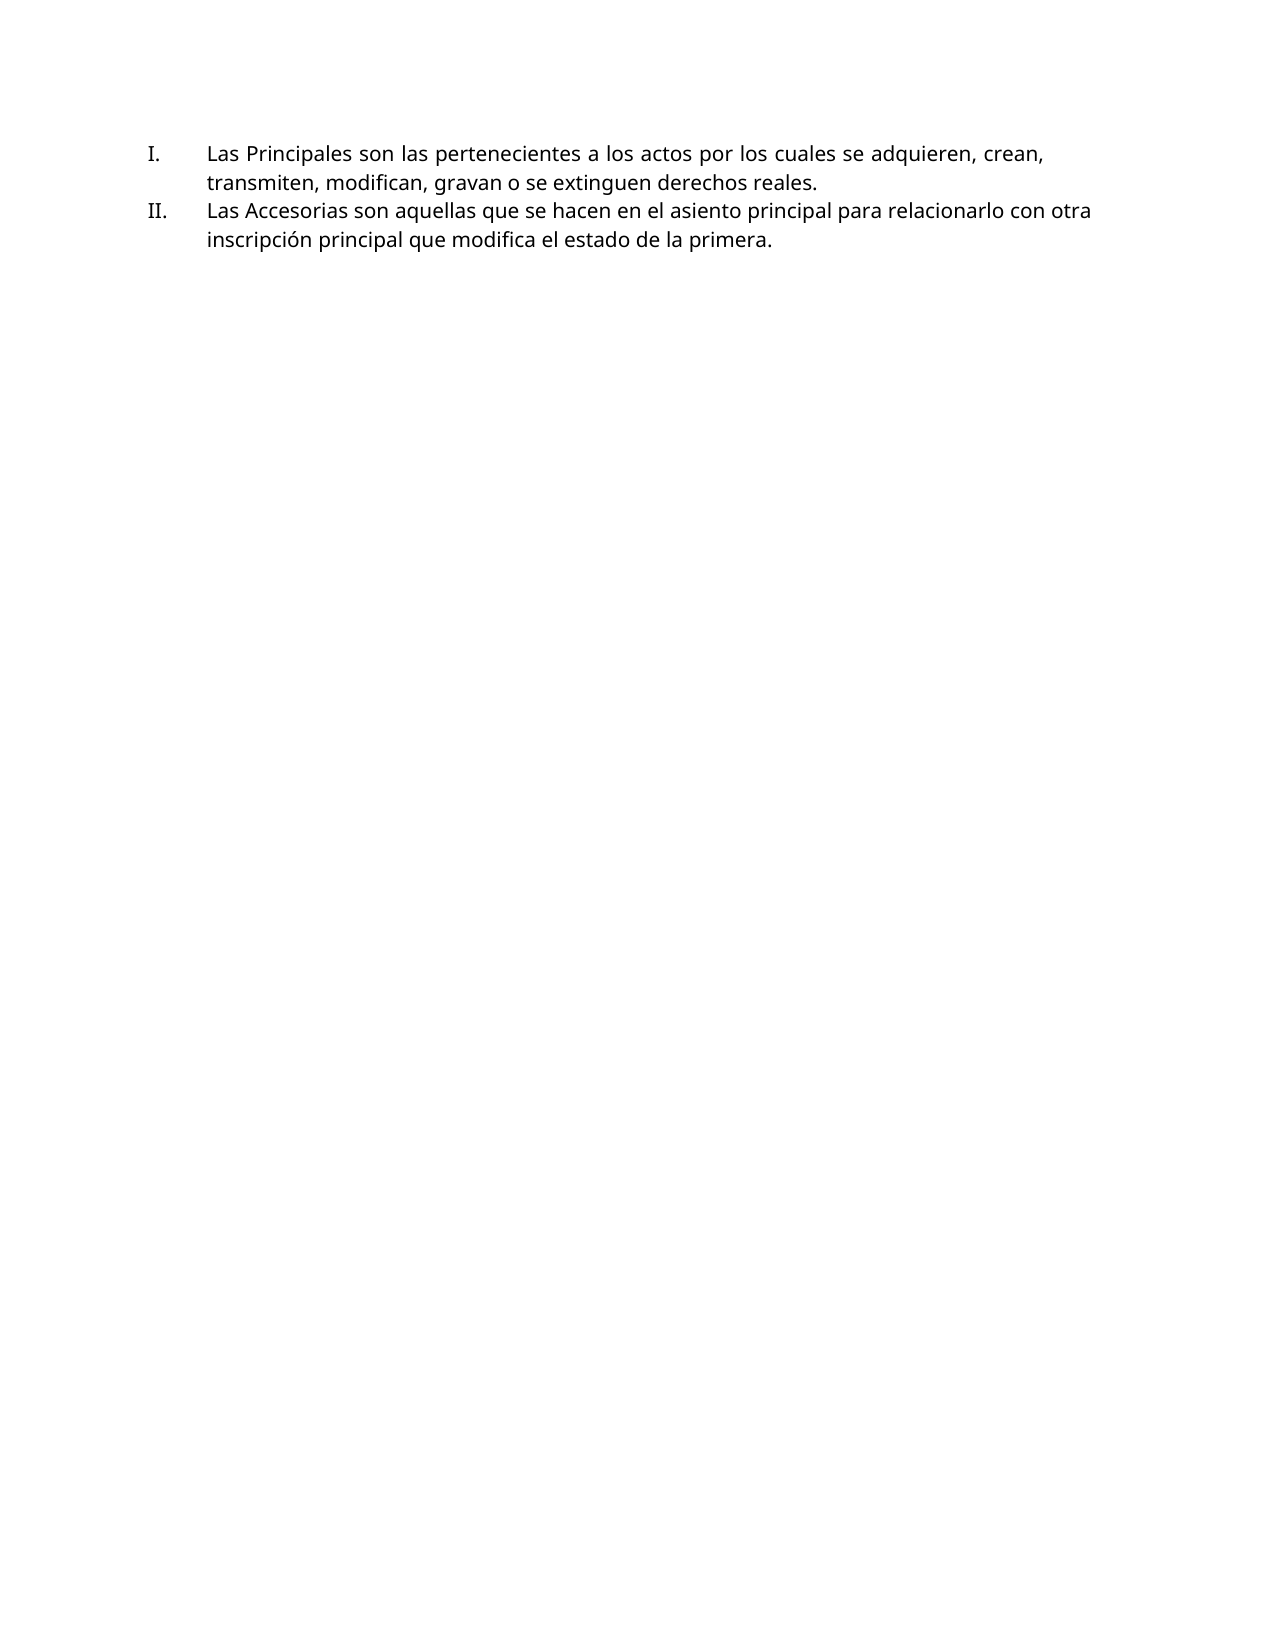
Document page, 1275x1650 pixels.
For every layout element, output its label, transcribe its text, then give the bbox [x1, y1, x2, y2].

list Las Accesorias son aquellas que se hacen en el asiento principal para relacionarlo con otra inscripción principal que modifica el estado de la primera. [148, 196, 1127, 253]
list Las Principales son las pertenecientes a los actos por los cuales se adquieren, crean, transmiten, modifican, gravan o se extinguen derechos reales. [148, 139, 1128, 196]
